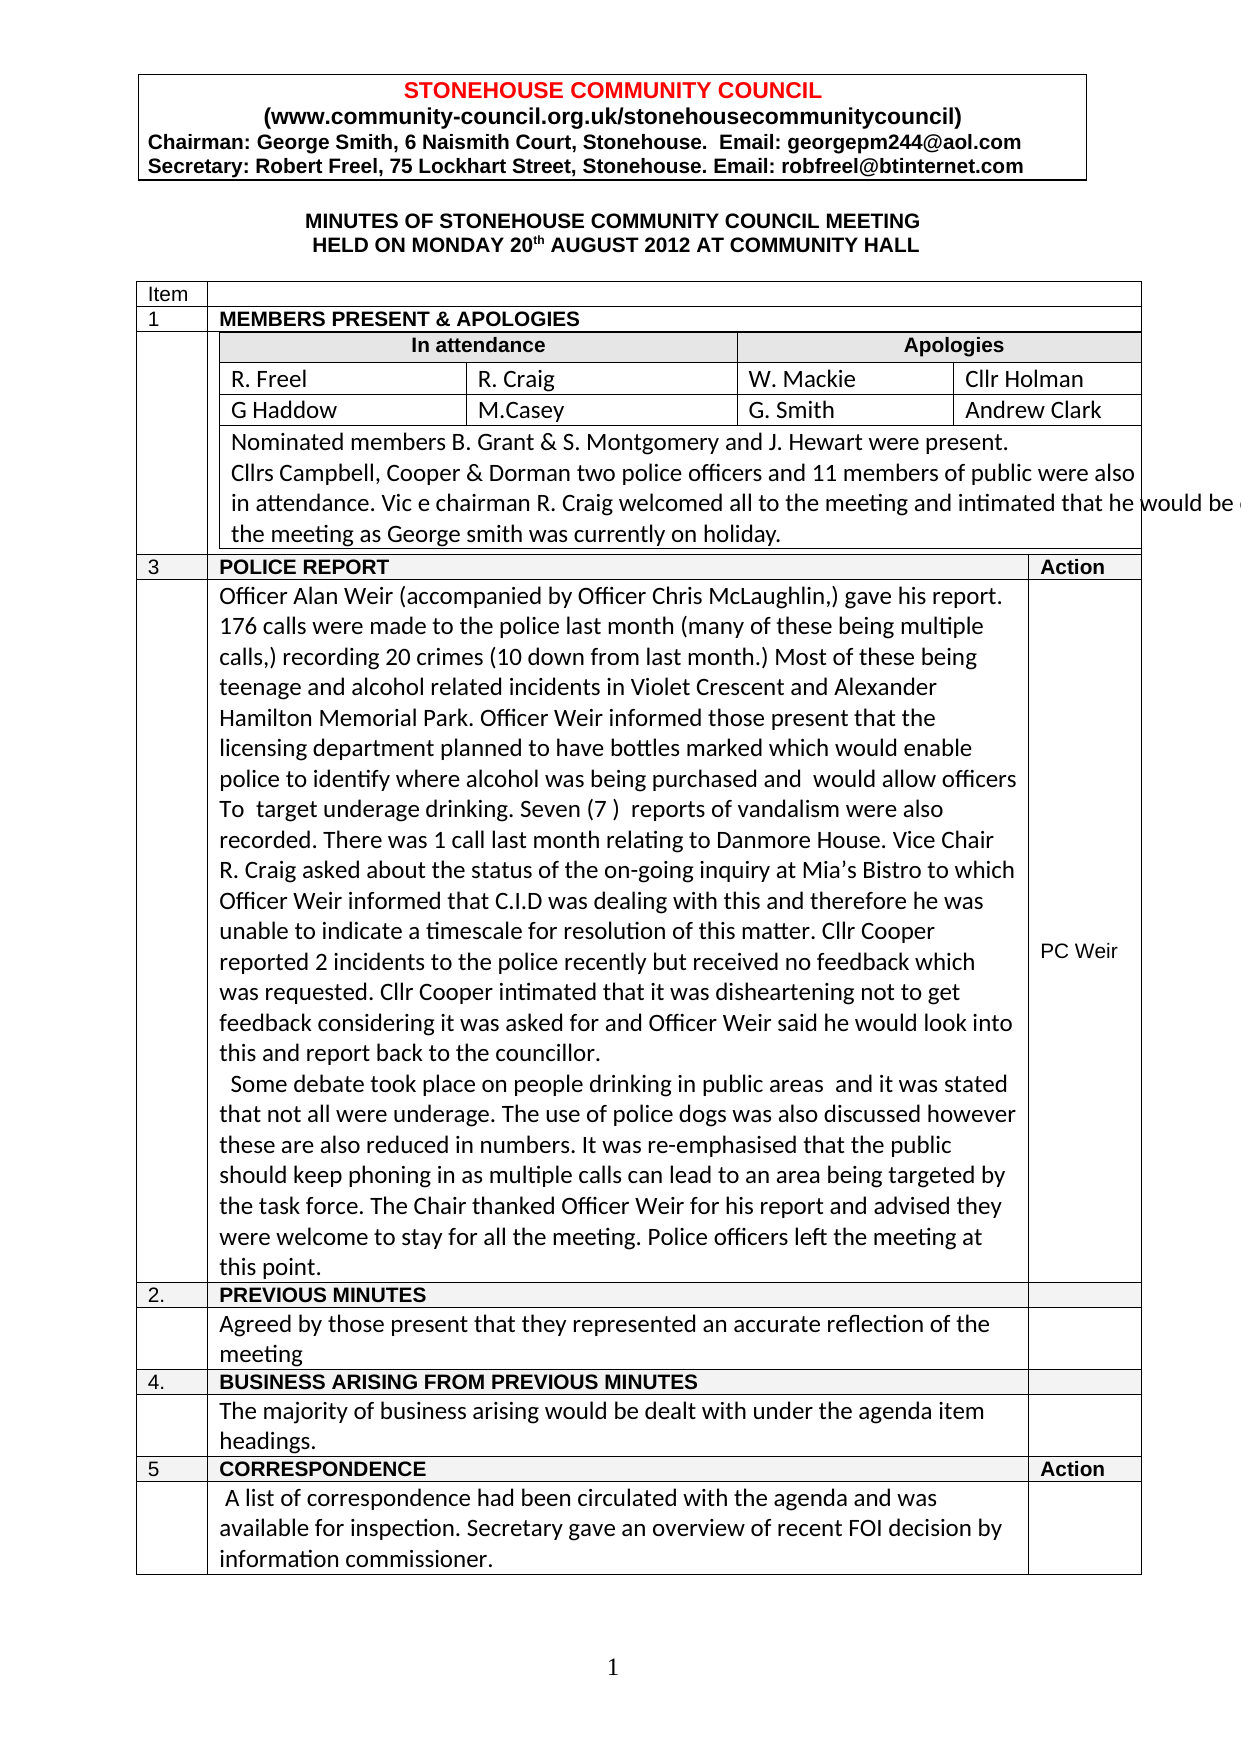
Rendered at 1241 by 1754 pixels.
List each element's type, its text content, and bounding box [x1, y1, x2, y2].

table_cell [137, 1482, 207, 1573]
table_cell The majority of business arising would be dealt with under the agenda item headings. [208, 1395, 1028, 1456]
table_cell CORRESPONDENCE [208, 1457, 1028, 1481]
table_cell Action [1029, 555, 1141, 579]
table_cell 3 [137, 555, 207, 579]
table_cell [208, 332, 1141, 554]
table_cell POLICE REPORT [208, 555, 1028, 579]
table_cell 2. [137, 1283, 207, 1307]
table_cell [1029, 1283, 1141, 1307]
table_cell 1 [137, 307, 207, 331]
table_header Item [137, 282, 207, 306]
table_cell Action [1029, 1457, 1141, 1481]
table_cell 5 [137, 1457, 207, 1481]
text HELD ON MONDAY 20th AUGUST 2012 AT COMMUNITY HALL [148, 233, 1078, 257]
table_cell [1029, 1395, 1141, 1456]
table_cell [1029, 1482, 1141, 1573]
text MINUTES OF STONEHOUSE COMMUNITY COUNCIL MEETING [148, 209, 1078, 233]
table_cell 4. [137, 1370, 207, 1394]
table_cell [1029, 1370, 1141, 1394]
table_cell [137, 1395, 207, 1456]
table_cell [137, 332, 207, 554]
table_cell A list of correspondence had been circulated with the agenda and was available for inspection. Secretary gave an overview of recent FOI decision by information commissioner. [208, 1482, 1028, 1573]
table_cell [137, 580, 207, 1282]
table_cell PC Weir [1029, 580, 1141, 1282]
table_cell BUSINESS ARISING FROM PREVIOUS MINUTES [208, 1370, 1028, 1394]
table_cell MEMBERS PRESENT & APOLOGIES [208, 307, 1141, 331]
table_cell PREVIOUS MINUTES [208, 1283, 1028, 1307]
table_cell [1029, 1308, 1141, 1369]
table_cell Agreed by those present that they represented an accurate reflection of the meeting [208, 1308, 1028, 1369]
table_cell Officer Alan Weir (accompanied by Officer Chris McLaughlin,) gave his report. 176 calls were made to the police last month (many of these being multiple calls,) recording 20 crimes (10 down from last month.) Most of these being teenage and alcohol related incidents in Violet Crescent and Alexander Hamilton Memorial Park. Officer Weir informed those present that the licensing department planned to have bottles marked which would enable police to identify where alcohol was being purchased and would allow officers To target underage drinking. Seven (7 ) reports of vandalism were also recorded. There was 1 call last month relating to Danmore House. Vice Chair R. Craig asked about the status of the on-going inquiry at Mia’s Bistro to which Officer Weir informed that C.I.D was dealing with this and therefore he was unable to indicate a timescale for resolution of this matter. Cllr Cooper reported 2 incidents to the police recently but received no feedback which was requested. Cllr Cooper intimated that it was disheartening not to get feedback considering it was asked for and Officer Weir said he would look into this and report back to the councillor. Some debate took place on people drinking in public areas and it was stated that not all were underage. The use of police dogs was also discussed however these are also reduced in numbers. It was re-emphasised that the public should keep phoning in as multiple calls can lead to an area being targeted by the task force. The Chair thanked Officer Weir for his report and advised they were welcome to stay for all the meeting. Police officers left the meeting at this point. [208, 580, 1028, 1282]
table_cell [137, 1308, 207, 1369]
table_header [208, 282, 1141, 306]
